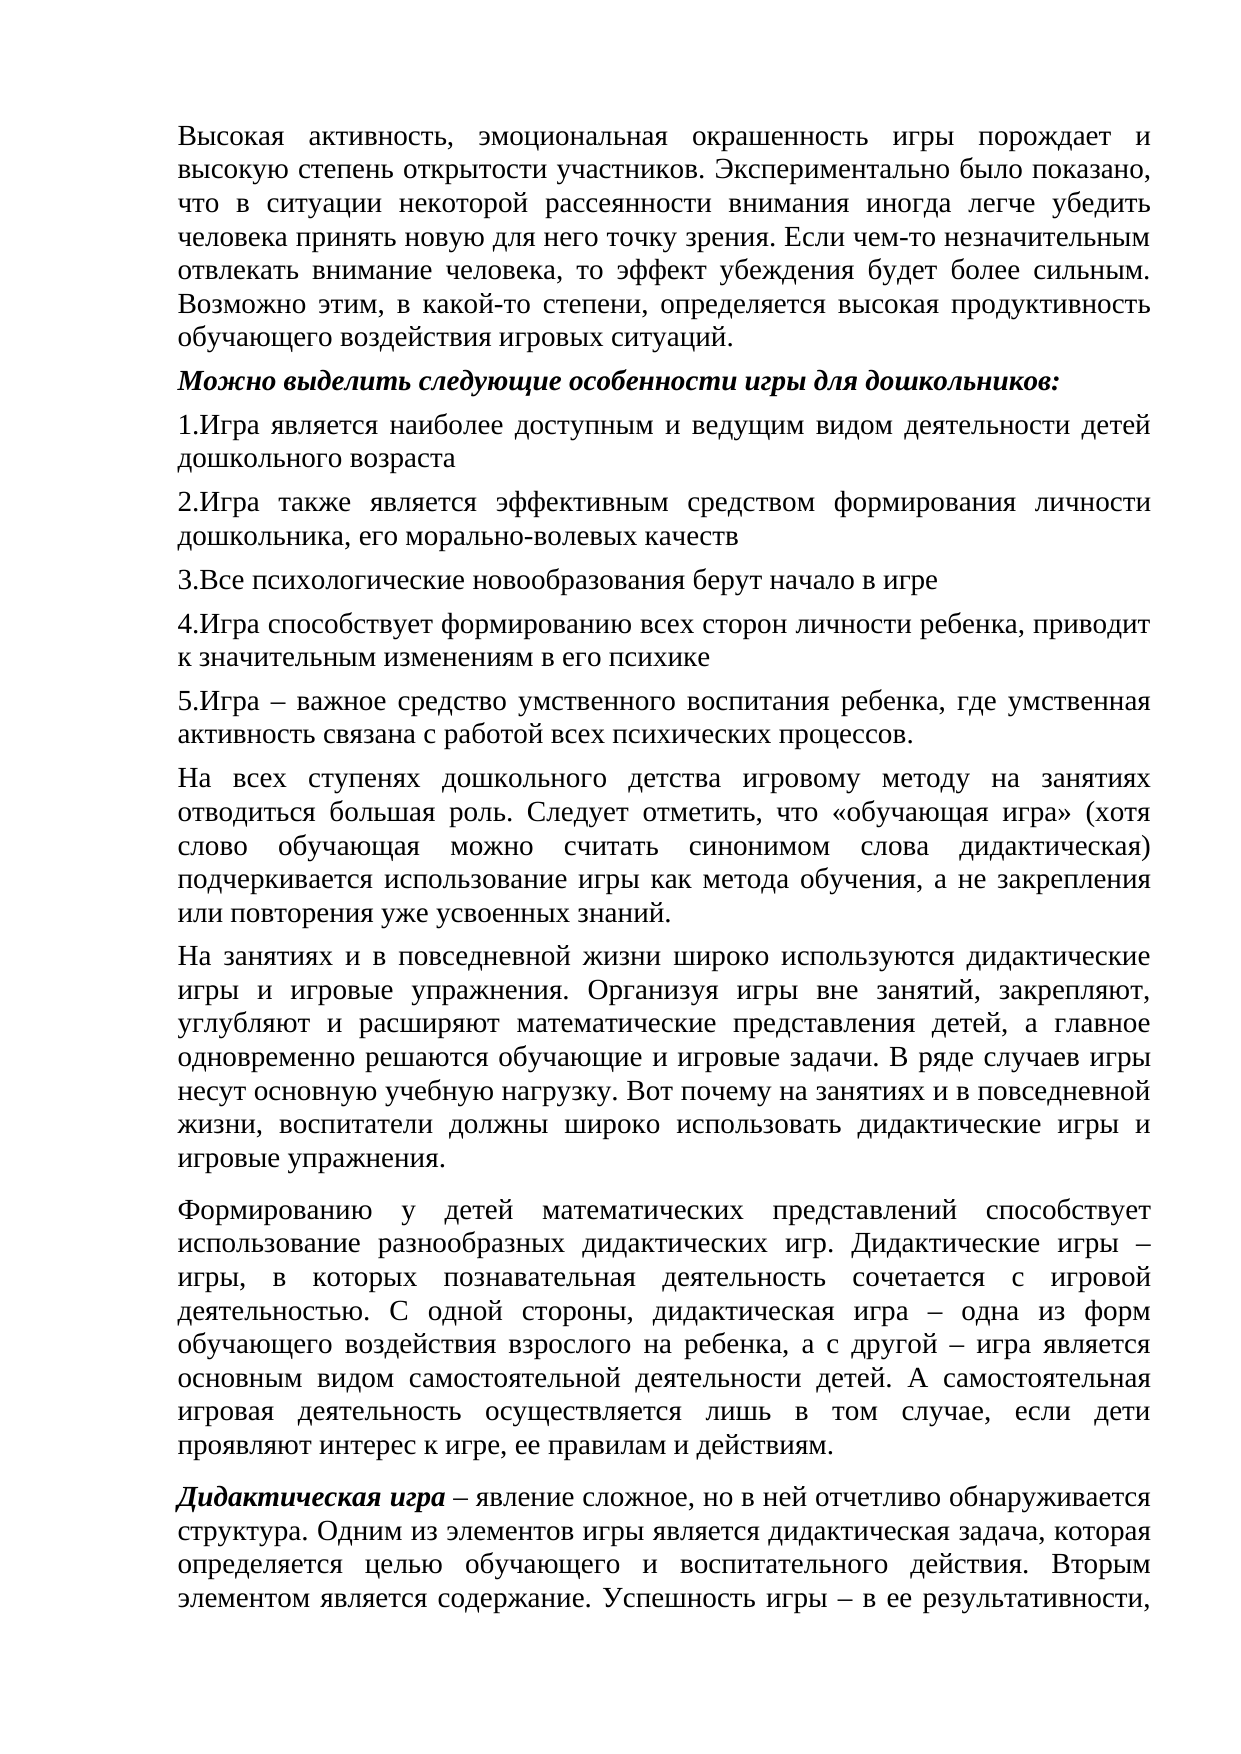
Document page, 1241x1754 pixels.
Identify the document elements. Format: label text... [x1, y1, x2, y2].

text Высокая активность, эмоциональная окрашенность игры порождает и высокую степень открытости участников. Экспериментально было показано, что в ситуации некоторой рассеянности внимания иногда легче убедить человека принять новую для него точку зрения. Если чем-то незначительным отвлекать внимание человека, то эффект убеждения будет более сильным. Возможно этим, в какой-то степени, определяется высокая продуктивность обучающего воздействия игровых ситуаций. [177, 118, 1152, 353]
text 4.Игра способствует формированию всех сторон личности ребенка, приводит к значительным изменениям в его психике [177, 606, 1152, 673]
text На занятиях и в повседневной жизни широко используются дидактические игры и игровые упражнения. Организуя игры вне занятий, закрепляют, углубляют и расширяют математические представления детей, а главное одновременно решаются обучающие и игровые задачи. В ряде случаев игры несут основную учебную нагрузку. Вот почему на занятиях и в повседневной жизни, воспитатели должны широко использовать дидактические игры и игровые упражнения. [177, 938, 1152, 1173]
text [177, 1479, 1152, 1613]
text 2.Игра также является эффективным средством формирования личности дошкольника, его морально-волевых качеств [177, 484, 1152, 552]
text Формированию у детей математических представлений способствует использование разнообразных дидактических игр. Дидактические игры – игры, в которых познавательная деятельность сочетается с игровой деятельностью. С одной стороны, дидактическая игра – одна из форм обучающего воздействия взрослого на ребенка, а с другой – игра является основным видом самостоятельной деятельности детей. А самостоятельная игровая деятельность осуществляется лишь в том случае, если дети проявляют интерес к игре, ее правилам и действиям. [177, 1192, 1152, 1460]
text 3.Все психологические новообразования берут начало в игре [177, 562, 1152, 595]
text 5.Игра – важное средство умственного воспитания ребенка, где умственная активность связана с работой всех психических процессов. [177, 683, 1152, 750]
text На всех ступенях дошкольного детства игровому методу на занятиях отводиться большая роль. Следует отметить, что «обучающая игра» (хотя слово обучающая можно считать синонимом слова дидактическая) подчеркивается использование игры как метода обучения, а не закрепления или повторения уже усвоенных знаний. [177, 761, 1152, 928]
text 1.Игра является наиболее доступным и ведущим видом деятельности детей дошкольного возраста [177, 407, 1152, 474]
text Можно выделить следующие особенности игры для дошкольников: [177, 363, 1152, 397]
